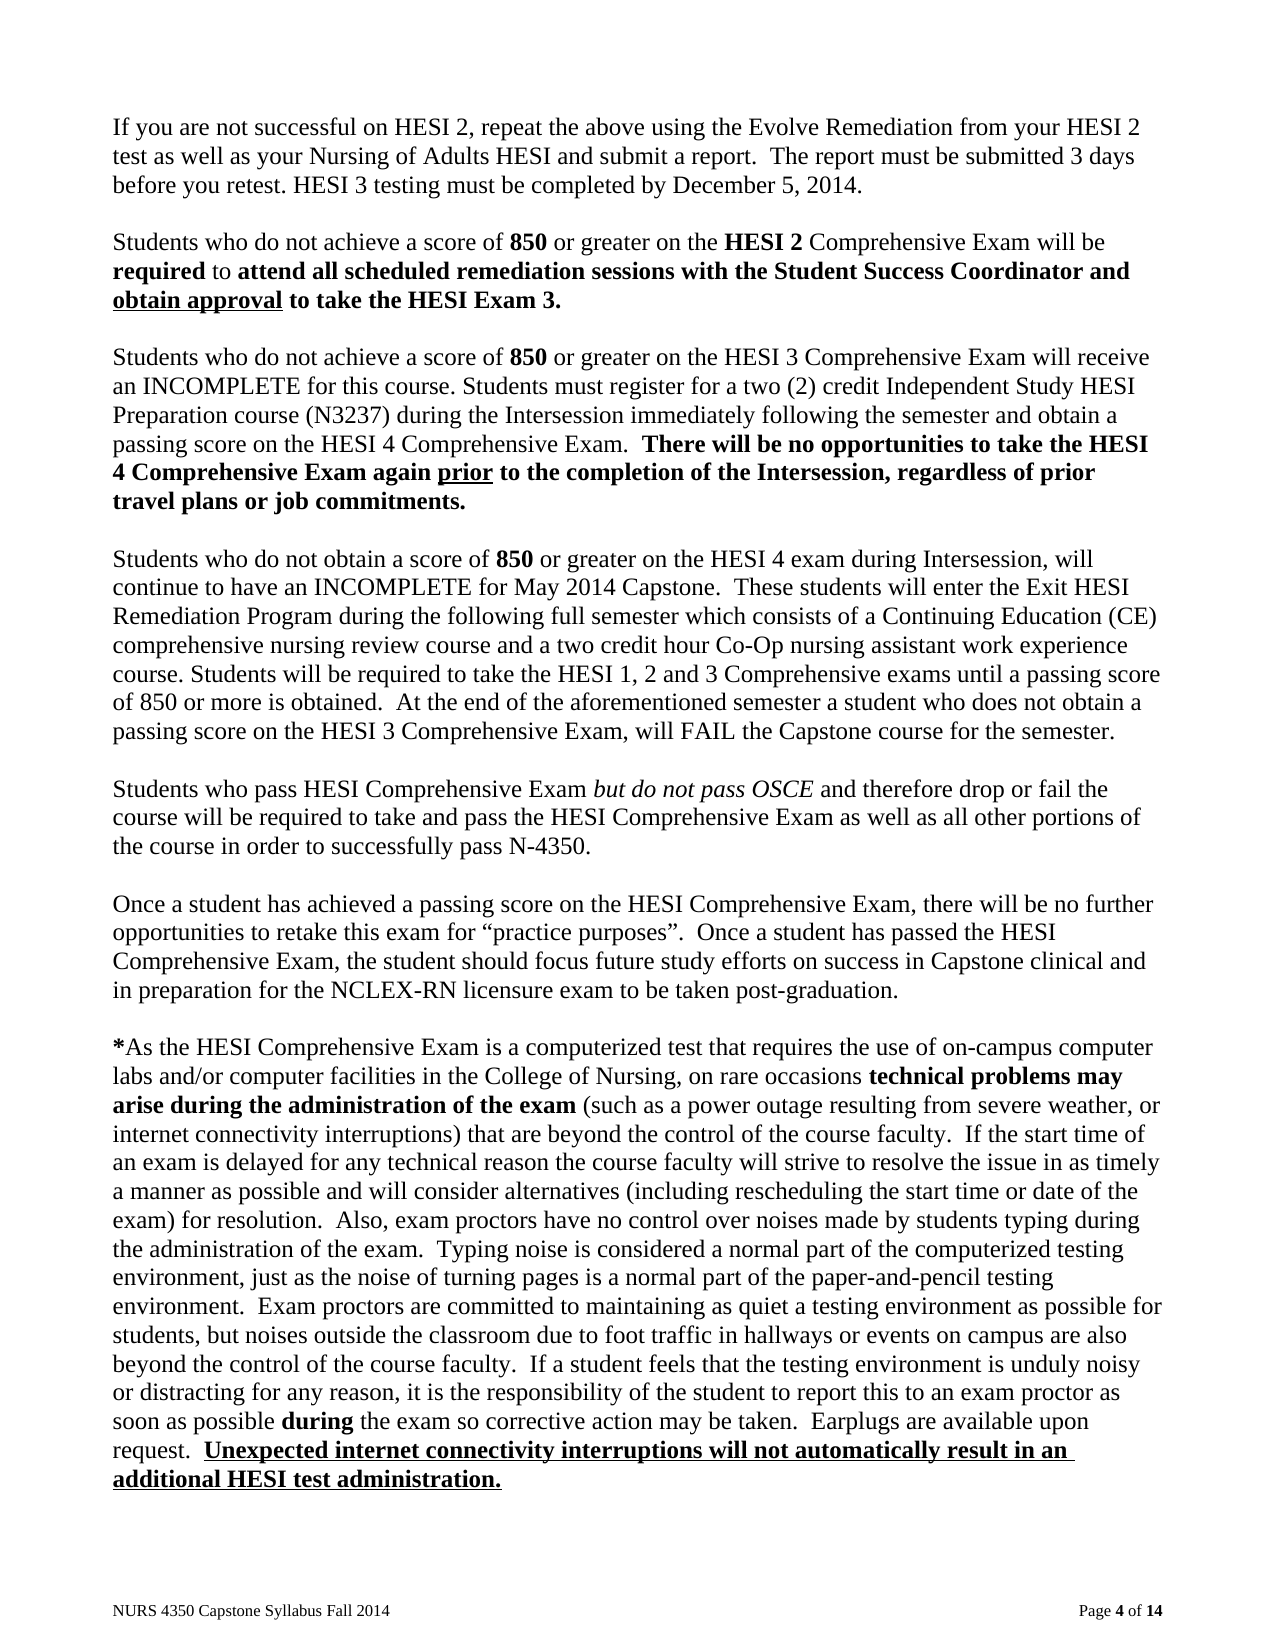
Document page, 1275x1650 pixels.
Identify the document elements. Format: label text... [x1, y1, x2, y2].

text Students who do not achieve a score of 850 or greater on the HESI 3 Comprehensive Exam will receive an INCOMPLETE for this course. Students must register for a two (2) credit Independent Study HESI Preparation course (N3237) during the Intersession immediately following the semester and obtain a passing score on the HESI 4 Comprehensive Exam. There will be no opportunities to take the HESI 4 Comprehensive Exam again prior to the completion of the Intersession, regardless of prior travel plans or job commitments. [112, 342, 1162, 515]
text Students who do not achieve a score of 850 or greater on the HESI 2 Comprehensive Exam will be required to attend all scheduled remediation sessions with the Student Success Coordinator and obtain approval to take the HESI Exam 3. [112, 227, 1162, 314]
text *As the HESI Comprehensive Exam is a computerized test that requires the use of on-campus computer labs and/or computer facilities in the College of Nursing, on rare occasions technical problems may arise during the administration of the exam (such as a power outage resulting from severe weather, or internet connectivity interruptions) that are beyond the control of the course faculty. If the start time of an exam is delayed for any technical reason the course faculty will strive to resolve the issue in as timely a manner as possible and will consider alternatives (including rescheduling the start time or date of the exam) for resolution. Also, exam proctors have no control over noises made by students typing during the administration of the exam. Typing noise is considered a normal part of the computerized testing environment, just as the noise of turning pages is a normal part of the paper-and-pencil testing environment. Exam proctors are committed to maintaining as quiet a testing environment as possible for students, but noises outside the classroom due to foot traffic in hallways or events on campus are also beyond the control of the course faculty. If a student feels that the testing environment is unduly noisy or distracting for any reason, it is the responsibility of the student to report this to an exam proctor as soon as possible during the exam so corrective action may be taken. Earplugs are available upon request. Unexpected internet connectivity interruptions will not automatically result in an additional HESI test administration. [112, 1032, 1162, 1492]
text If you are not successful on HESI 2, repeat the above using the Evolve Remediation from your HESI 2 test as well as your Nursing of Adults HESI and submit a report. The report must be submitted 3 days before you retest. HESI 3 testing must be completed by December 5, 2014. [112, 112, 1162, 199]
text Students who do not obtain a score of 850 or greater on the HESI 4 exam during Intersession, will continue to have an INCOMPLETE for May 2014 Capstone. These students will enter the Exit HESI Remediation Program during the following full semester which consists of a Continuing Education (CE) comprehensive nursing review course and a two credit hour Co-Op nursing assistant work experience course. Students will be required to take the HESI 1, 2 and 3 Comprehensive exams until a passing score of 850 or more is obtained. At the end of the aforementioned semester a student who does not obtain a passing score on the HESI 3 Comprehensive Exam, will FAIL the Capstone course for the semester. [112, 544, 1162, 745]
text Once a student has achieved a passing score on the HESI Comprehensive Exam, there will be no further opportunities to retake this exam for “practice purposes”. Once a student has passed the HESI Comprehensive Exam, the student should focus future study efforts on success in Capstone clinical and in preparation for the NCLEX-RN licensure exam to be taken post-graduation. [112, 889, 1162, 1004]
text Students who pass HESI Comprehensive Exam but do not pass OSCE and therefore drop or fail the course will be required to take and pass the HESI Comprehensive Exam as well as all other portions of the course in order to successfully pass N-4350. [112, 774, 1162, 860]
